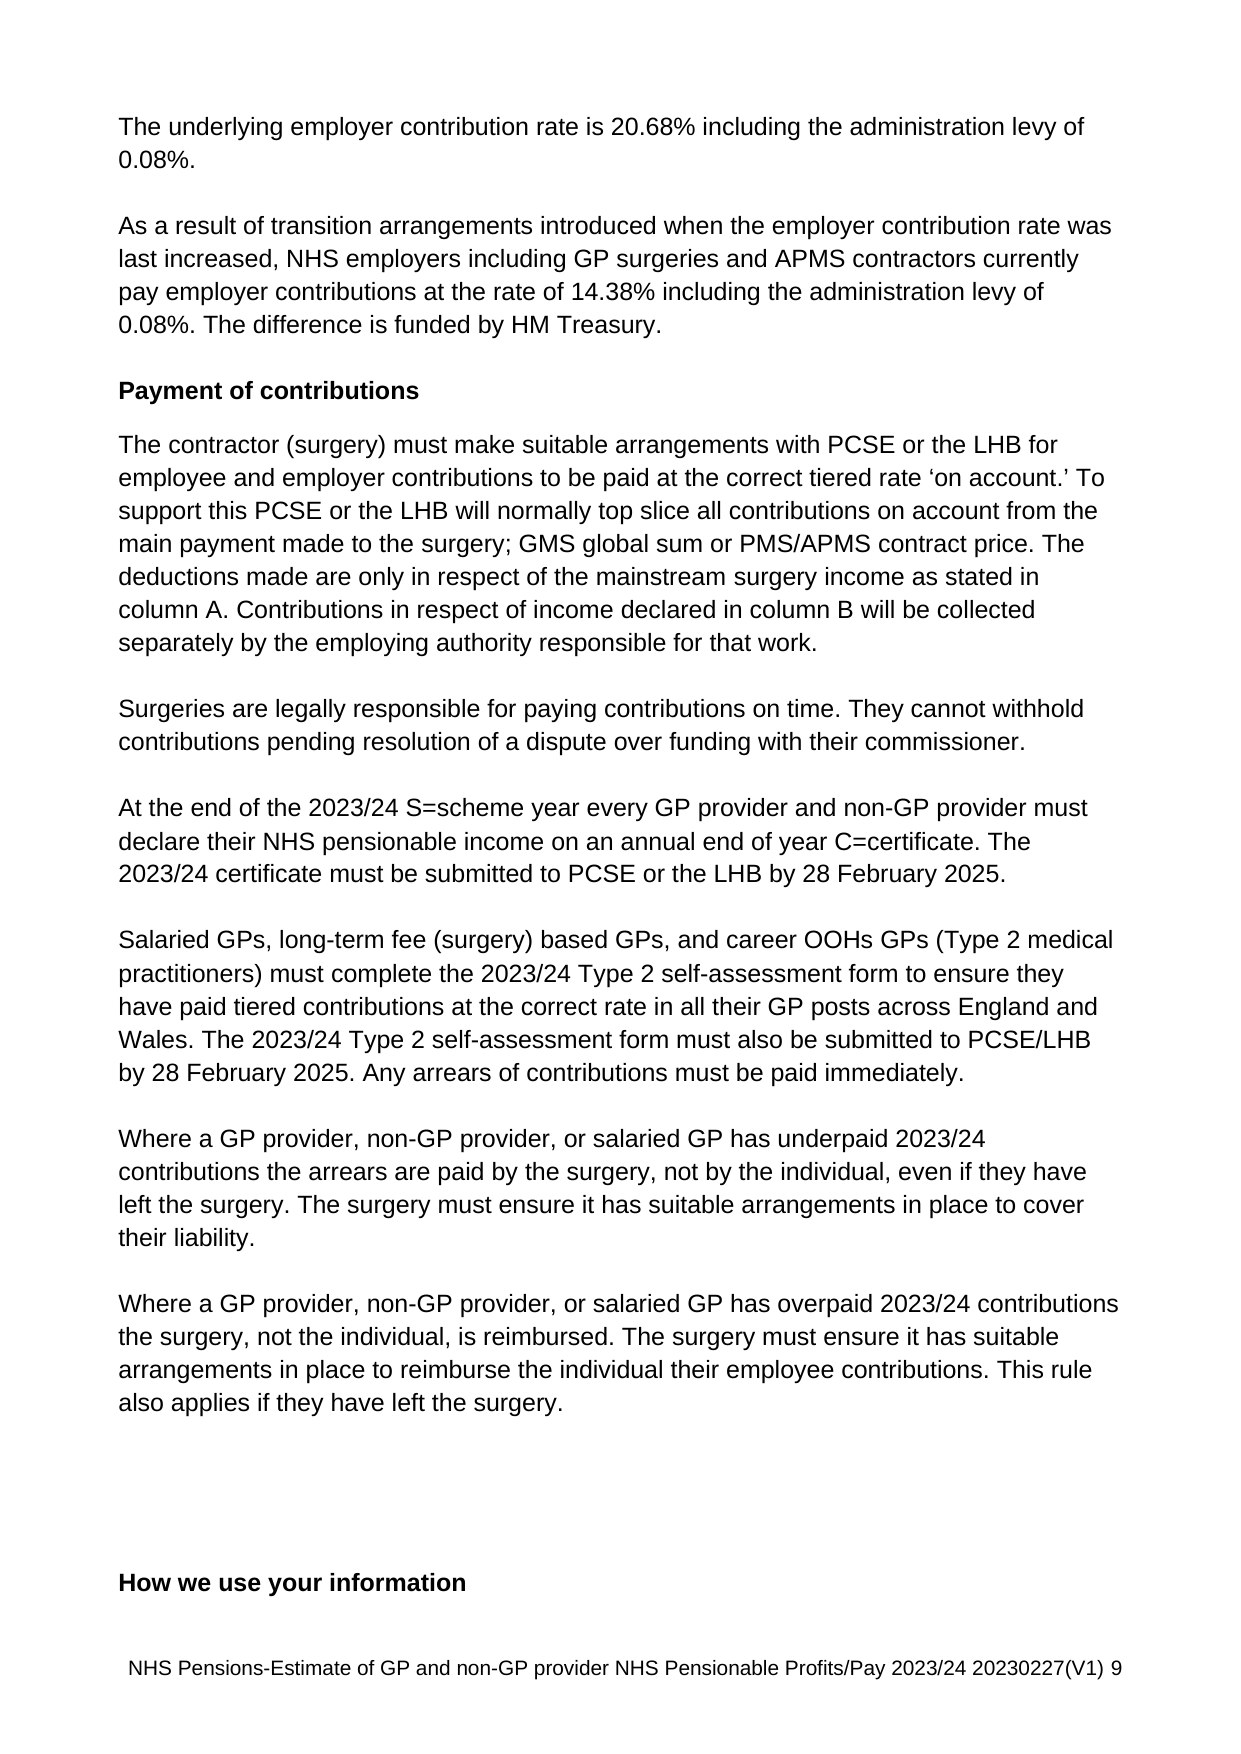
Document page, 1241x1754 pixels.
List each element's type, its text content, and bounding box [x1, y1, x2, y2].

text The underlying employer contribution rate is 20.68% including the administration levy of 0.08%. [118, 112, 1122, 174]
text As a result of transition arrangements introduced when the employer contribution rate was last increased, NHS employers including GP surgeries and APMS contractors currently pay employer contributions at the rate of 14.38% including the administration levy of 0.08%. The difference is funded by HM Treasury. [118, 211, 1122, 339]
text At the end of the 2023/24 S=scheme year every GP provider and non-GP provider must declare their NHS pensionable income on an annual end of year C=certificate. The 2023/24 certificate must be submitted to PCSE or the LHB by 28 February 2025. [118, 793, 1122, 888]
text Payment of contributions [118, 376, 1122, 405]
text Where a GP provider, non-GP provider, or salaried GP has overpaid 2023/24 contributions the surgery, not the individual, is reimbursed. The surgery must ensure it has suitable arrangements in place to reimburse the individual their employee contributions. This rule also applies if they have left the surgery. [118, 1289, 1122, 1417]
text Surgeries are legally responsible for paying contributions on time. They cannot withhold contributions pending resolution of a dispute over funding with their commissioner. [118, 694, 1122, 756]
text How we use your information [118, 1568, 1122, 1597]
text The contractor (surgery) must make suitable arrangements with PCSE or the LHB for employee and employer contributions to be paid at the correct tiered rate ‘on account.’ To support this PCSE or the LHB will normally top slice all contributions on account from the main payment made to the surgery; GMS global sum or PMS/APMS contract price. The deductions made are only in respect of the mainstream surgery income as stated in column A. Contributions in respect of income declared in column B will be collected separately by the employing authority responsible for that work. [118, 430, 1122, 657]
text Salaried GPs, long-term fee (surgery) based GPs, and career OOHs GPs (Type 2 medical practitioners) must complete the 2023/24 Type 2 self-assessment form to ensure they have paid tiered contributions at the correct rate in all their GP posts across England and Wales. The 2023/24 Type 2 self-assessment form must also be submitted to PCSE/LHB by 28 February 2025. Any arrears of contributions must be paid immediately. [118, 926, 1122, 1086]
text Where a GP provider, non-GP provider, or salaried GP has underpaid 2023/24 contributions the arrears are paid by the surgery, not by the individual, even if they have left the surgery. The surgery must ensure it has suitable arrangements in place to cover their liability. [118, 1124, 1122, 1251]
